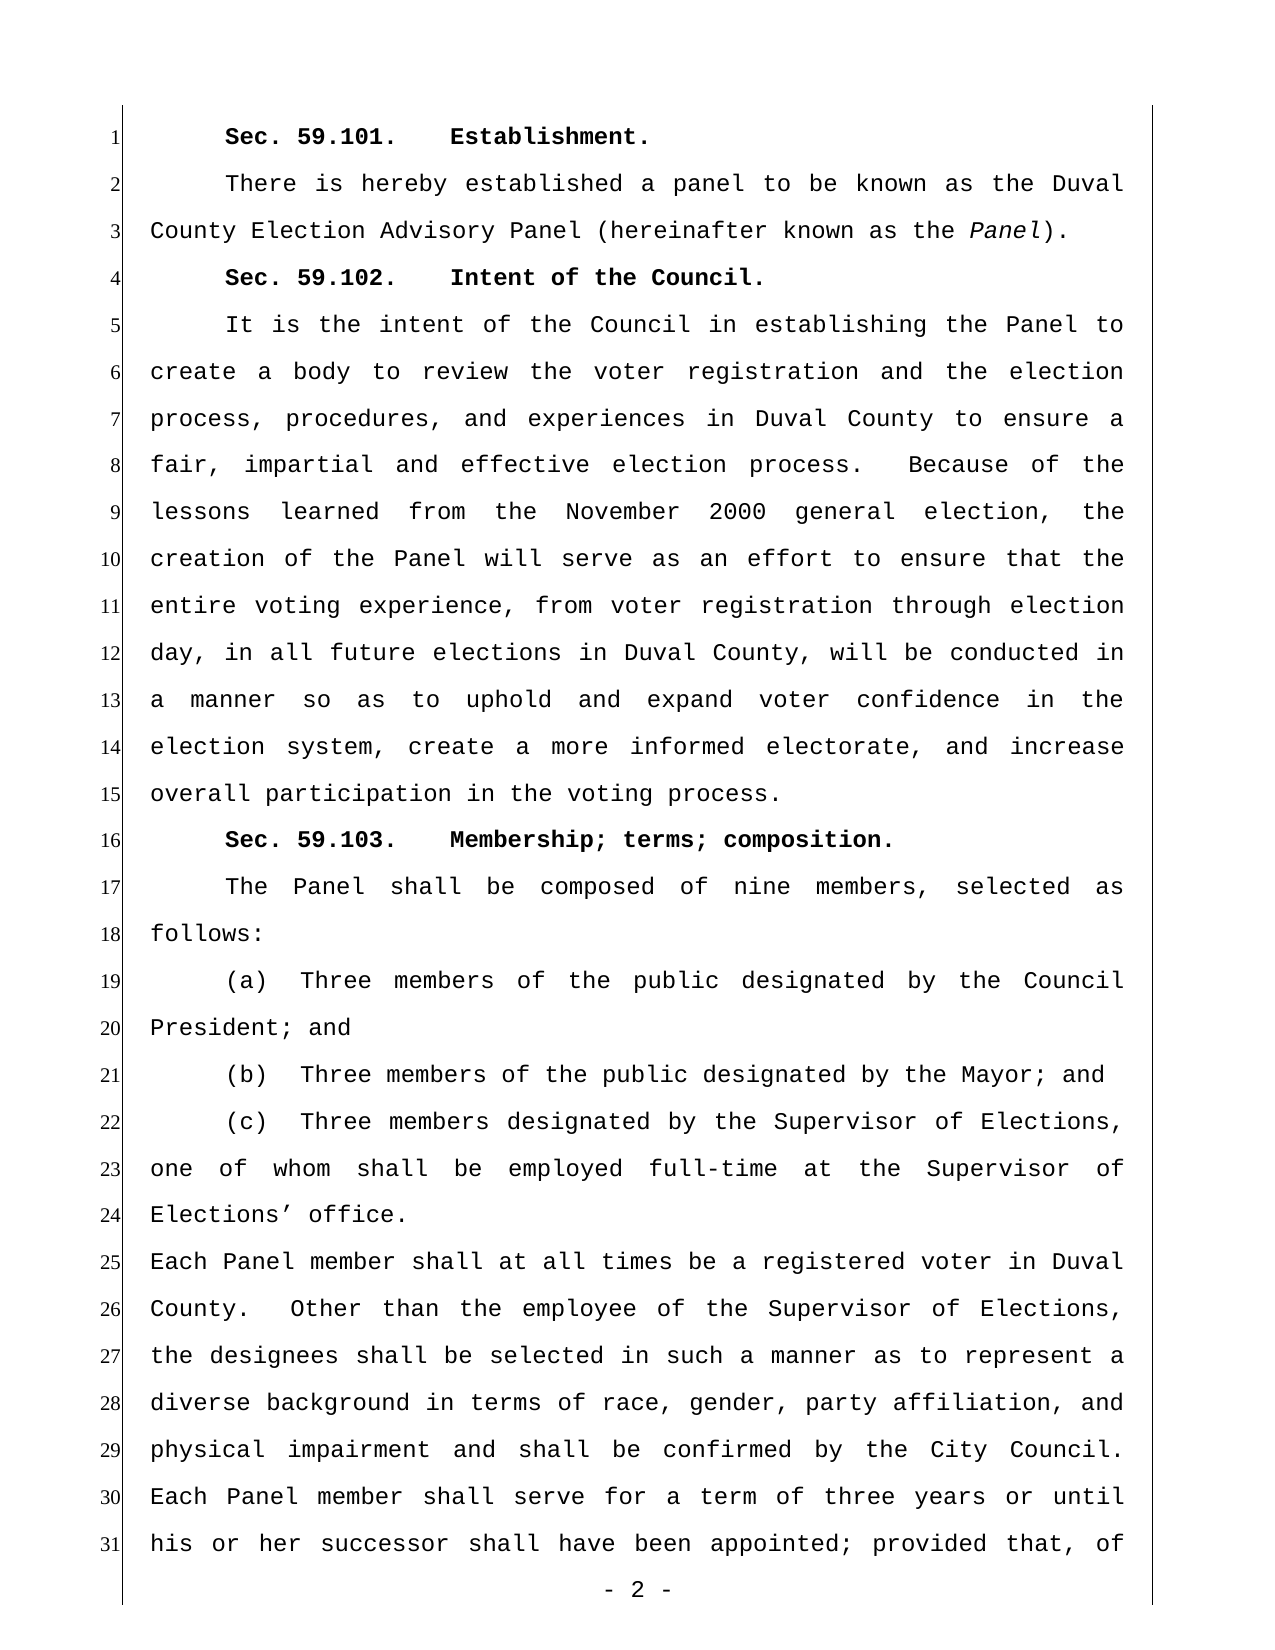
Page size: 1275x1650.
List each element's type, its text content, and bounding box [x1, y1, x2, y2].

text It is the intent of the Council in establishing the Panel to create a body to review the voter registration and the election process, procedures, and experiences in Duval County to ensure a fair, impartial and effective election process. Because of the lessons learned from the November 2000 general election, the creation of the Panel will serve as an effort to ensure that the entire voting experience, from voter registration through election day, in all future elections in Duval County, will be conducted in a manner so as to uphold and expand voter confidence in the election system, create a more informed electorate, and increase overall participation in the voting process. [150, 292, 1125, 808]
text Sec. 59.103. Membership; terms; composition. [150, 808, 1125, 855]
text There is hereby established a panel to be known as the Duval County Election Advisory Panel (hereinafter known as the Panel). [150, 152, 1125, 246]
text (a) Three members of the public designated by the Council President; and [150, 949, 1125, 1042]
text The Panel shall be composed of nine members, selected as follows: [150, 855, 1125, 949]
text Sec. 59.102. Intent of the Council. [150, 246, 1125, 292]
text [150, 1230, 1125, 1558]
text (b) Three members of the public designated by the Mayor; and [150, 1042, 1125, 1089]
text Sec. 59.101. Establishment. [150, 105, 1125, 152]
text (c) Three members designated by the Supervisor of Elections, one of whom shall be employed full-time at the Supervisor of Elections’ office. [150, 1089, 1125, 1230]
